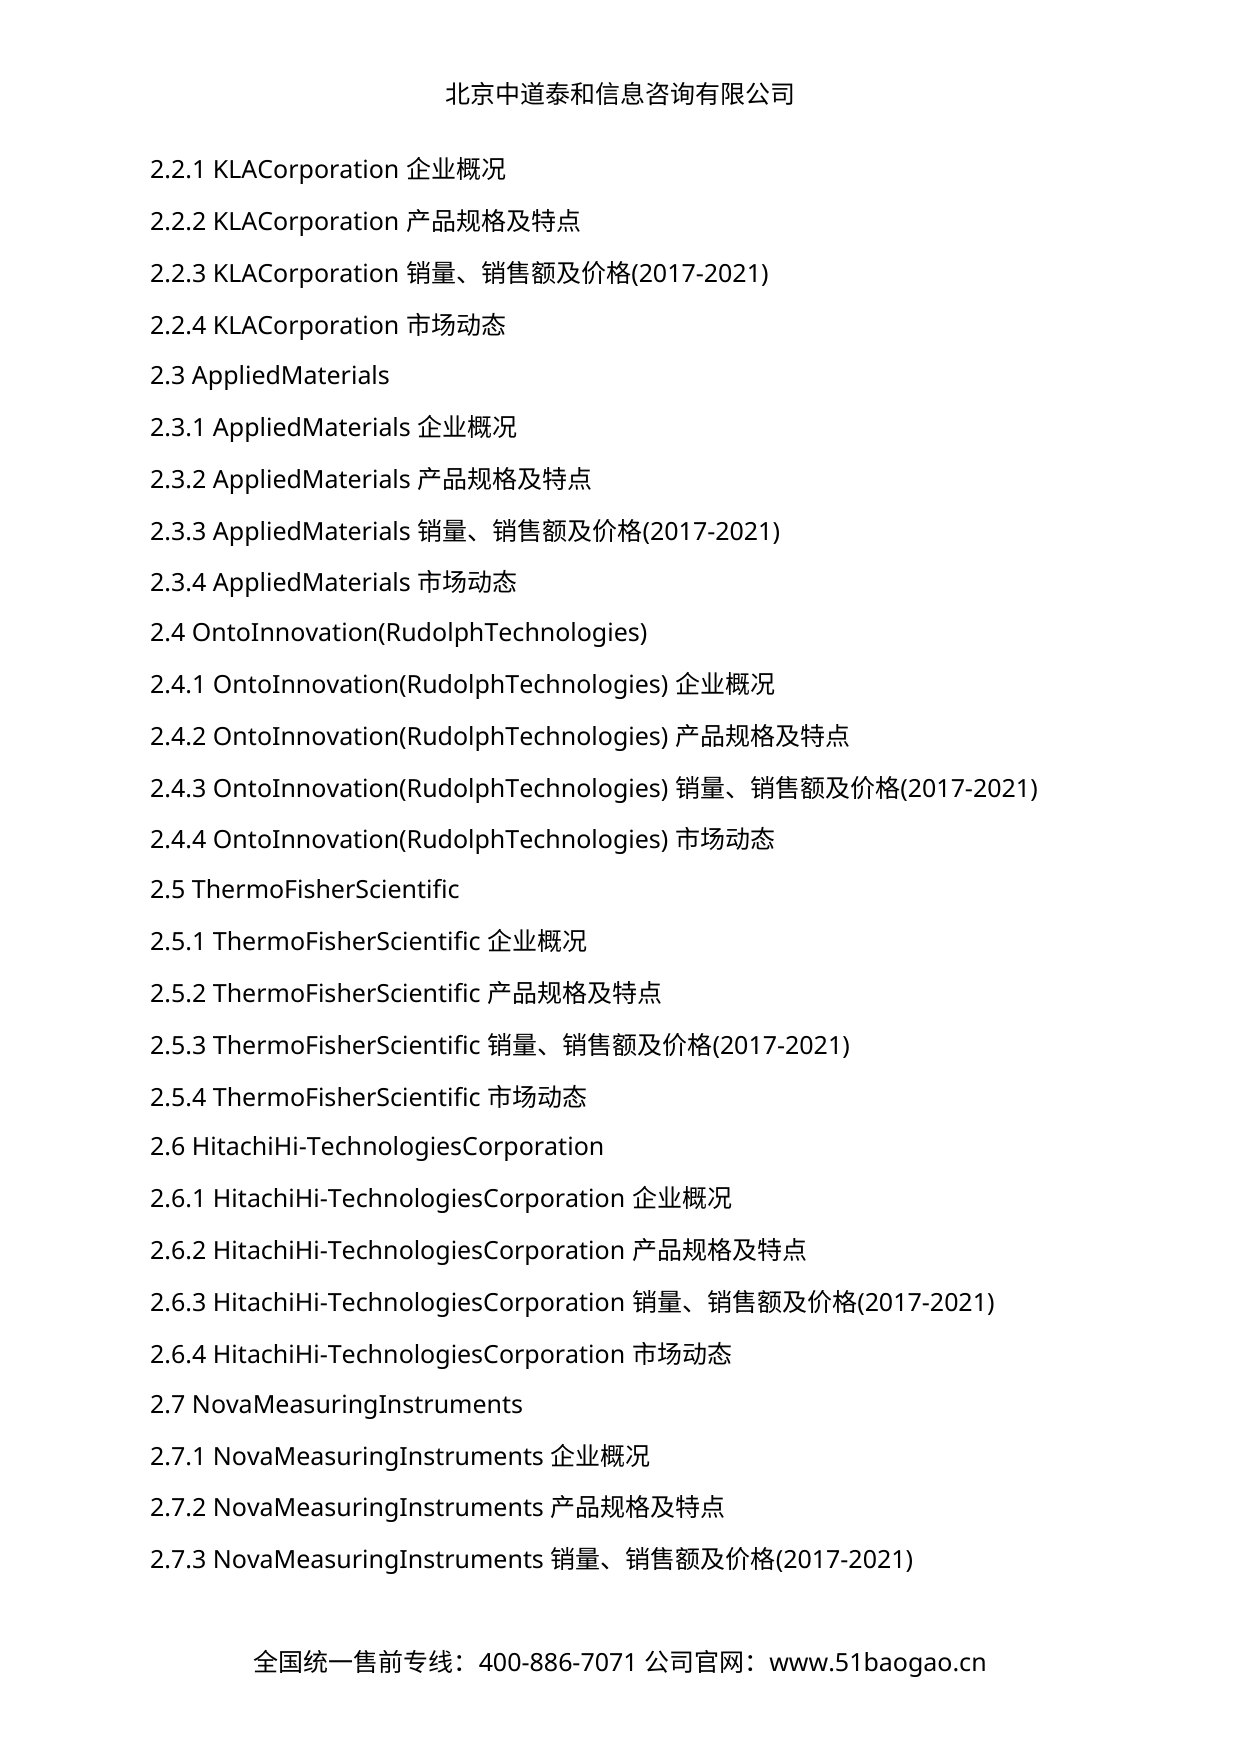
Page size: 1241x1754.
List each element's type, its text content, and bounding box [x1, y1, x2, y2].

text 2.6.4 HitachiHi-TechnologiesCorporation 市场动态 [150, 1334, 1090, 1371]
text 2.6 HitachiHi-TechnologiesCorporation [150, 1129, 1090, 1163]
text 2.5.4 ThermoFisherScientific 市场动态 [150, 1077, 1090, 1113]
text 2.6.3 HitachiHi-TechnologiesCorporation 销量、销售额及价格(2017-2021) [150, 1282, 1090, 1319]
text 2.2.4 KLACorporation 市场动态 [150, 306, 1090, 342]
text 2.3.4 AppliedMaterials 市场动态 [150, 563, 1090, 599]
text 2.3.2 AppliedMaterials 产品规格及特点 [150, 459, 1090, 495]
text 2.5.3 ThermoFisherScientific 销量、销售额及价格(2017-2021) [150, 1025, 1090, 1062]
text 2.6.1 HitachiHi-TechnologiesCorporation 企业概况 [150, 1179, 1090, 1215]
text 2.4.3 OntoInnovation(RudolphTechnologies) 销量、销售额及价格(2017-2021) [150, 768, 1090, 804]
text 2.3.1 AppliedMaterials 企业概况 [150, 407, 1090, 443]
text 2.4.2 OntoInnovation(RudolphTechnologies) 产品规格及特点 [150, 716, 1090, 752]
text 2.2.2 KLACorporation 产品规格及特点 [150, 202, 1090, 238]
text 2.2.1 KLACorporation 企业概况 [150, 150, 1090, 186]
text 2.5.1 ThermoFisherScientific 企业概况 [150, 922, 1090, 958]
text 2.3 AppliedMaterials [150, 357, 1090, 392]
text 2.4.4 OntoInnovation(RudolphTechnologies) 市场动态 [150, 820, 1090, 856]
text 2.6.2 HitachiHi-TechnologiesCorporation 产品规格及特点 [150, 1231, 1090, 1267]
text 2.4 OntoInnovation(RudolphTechnologies) [150, 615, 1090, 649]
text 2.4.1 OntoInnovation(RudolphTechnologies) 企业概况 [150, 664, 1090, 701]
text 2.7.3 NovaMeasuringInstruments 销量、销售额及价格(2017-2021) [150, 1540, 1090, 1576]
text 2.5.2 ThermoFisherScientific 产品规格及特点 [150, 973, 1090, 1010]
text 2.3.3 AppliedMaterials 销量、销售额及价格(2017-2021) [150, 511, 1090, 547]
text 2.7 NovaMeasuringInstruments [150, 1386, 1090, 1420]
text 2.7.1 NovaMeasuringInstruments 企业概况 [150, 1436, 1090, 1472]
text 2.2.3 KLACorporation 销量、销售额及价格(2017-2021) [150, 254, 1090, 290]
text 2.7.2 NovaMeasuringInstruments 产品规格及特点 [150, 1488, 1090, 1524]
text 2.5 ThermoFisherScientific [150, 872, 1090, 906]
